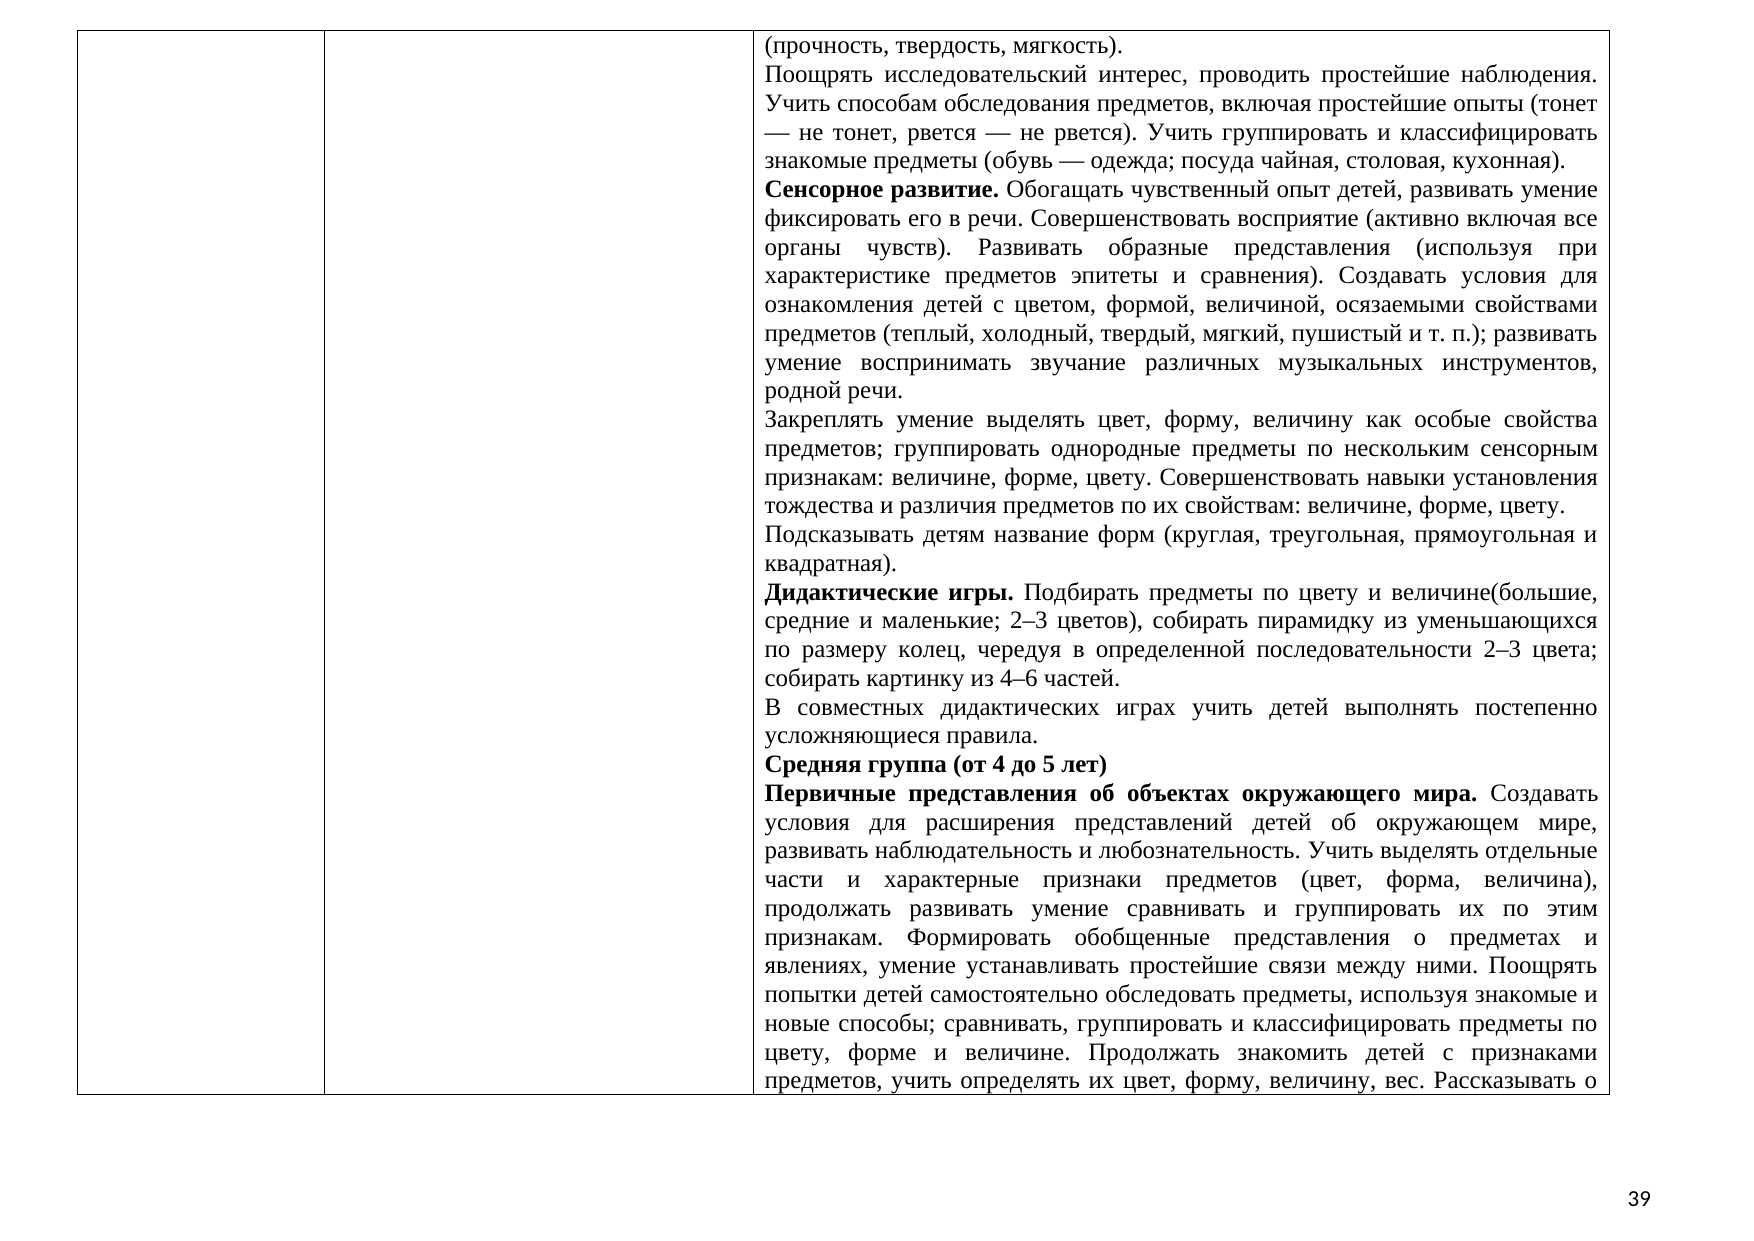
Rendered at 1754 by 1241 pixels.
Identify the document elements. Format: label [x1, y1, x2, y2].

table_cell [78, 31, 324, 1094]
table_cell [325, 31, 753, 1094]
table_cell [754, 31, 1609, 1094]
